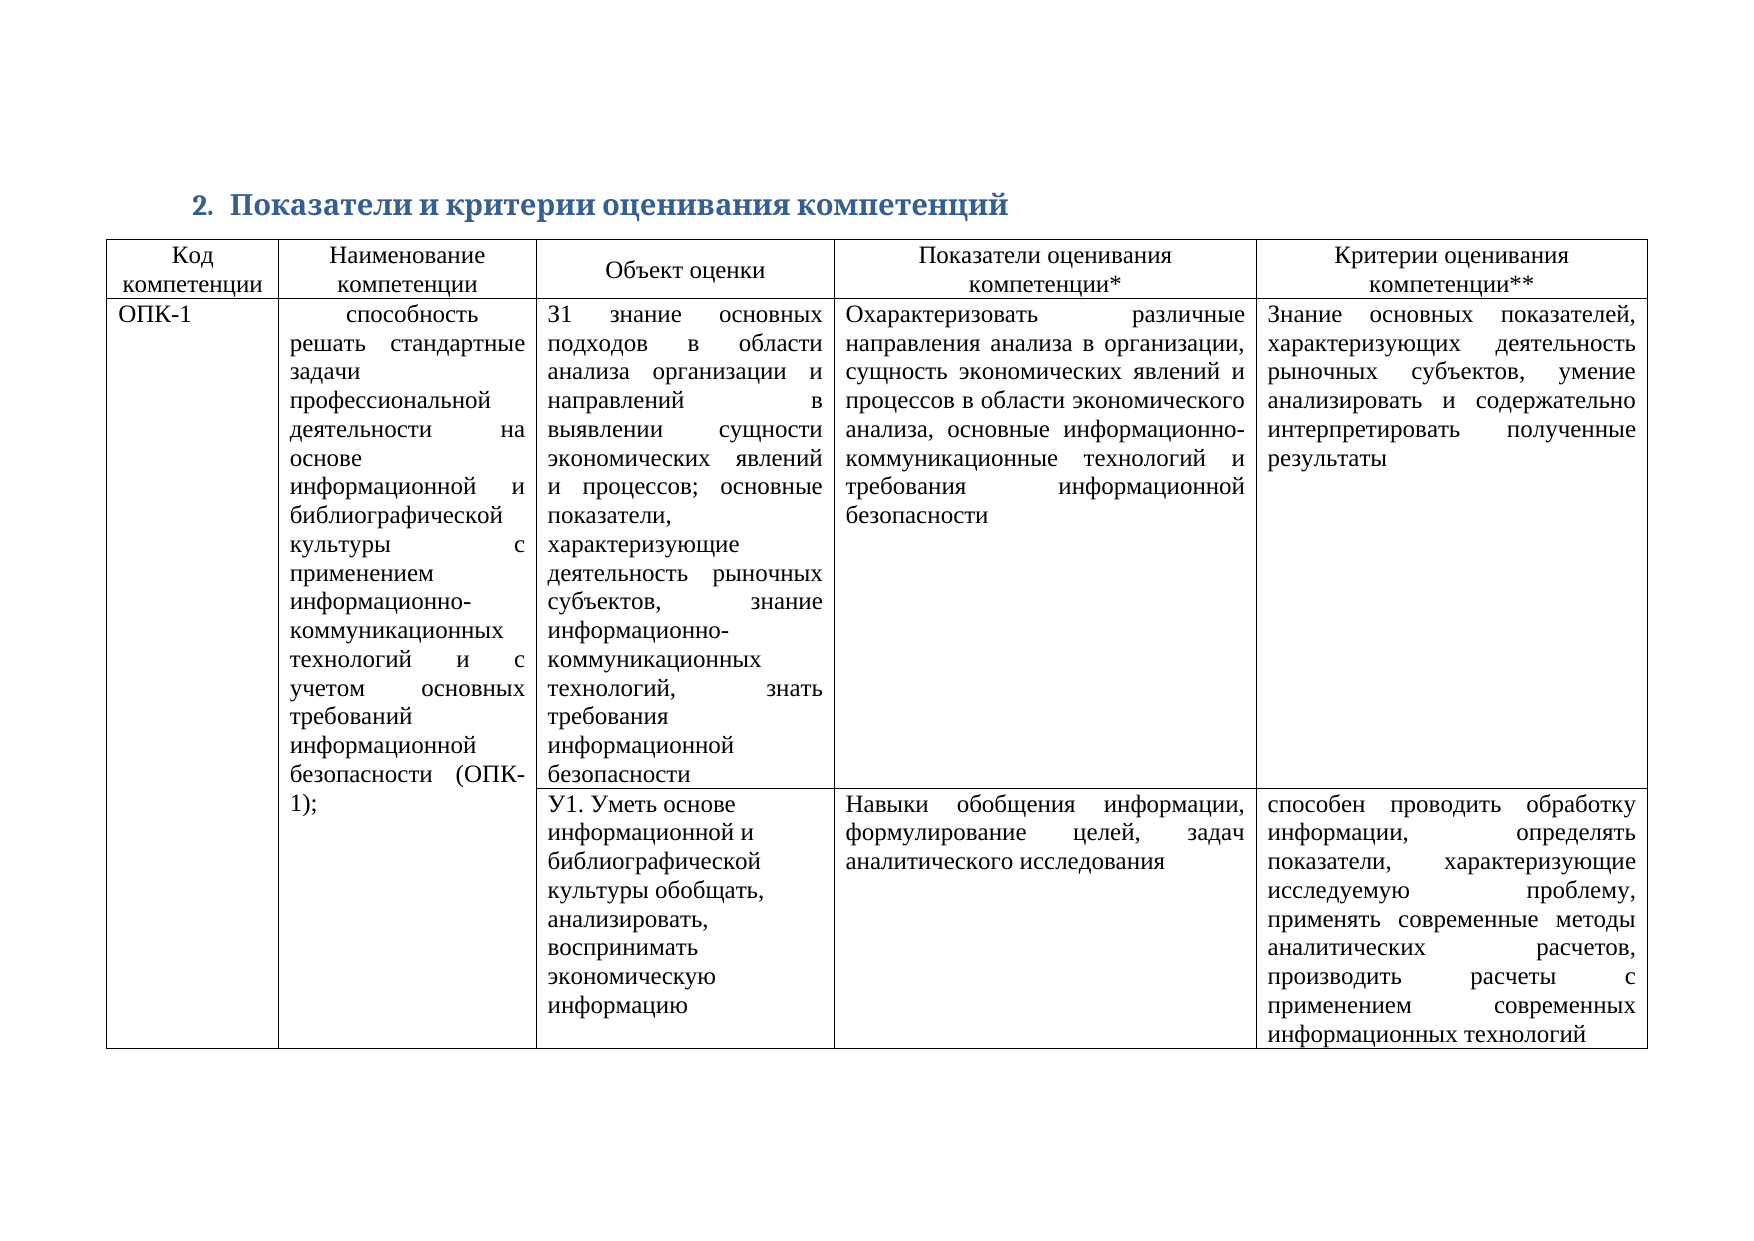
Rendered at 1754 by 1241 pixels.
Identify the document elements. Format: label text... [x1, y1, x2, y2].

table_cell способен проводить обработку информации, определять показатели, характеризующие исследуемую проблему, применять современные методы аналитических расчетов, производить расчеты c применением современных информационных технологий [1257, 789, 1647, 1047]
table_header Объект оценки [537, 240, 834, 298]
table_header Критерии оценивания компетенции** [1257, 240, 1647, 298]
table_header Показатели оценивания компетенции* [835, 240, 1256, 298]
table_cell ОПК-1 [107, 299, 278, 1047]
table_header Код компетенции [107, 240, 278, 298]
table_cell У1. Уметь основе информационной и библиографической культуры обобщать, анализировать, воспринимать экономическую информацию [537, 789, 834, 1047]
list Показатели и критерии оценивания компетенций [192, 189, 1636, 222]
table_cell З1 знание основных подходов в области анализа организации и направлений в выявлении сущности экономических явлений и процессов; основные показатели, характеризующие деятельность рыночных субъектов, знание информационно-коммуникационных технологий, знать требования информационной безопасности [537, 299, 834, 788]
table_cell способность решать стандартные задачи профессиональной деятельности на основе информационной и библиографической культуры с применением информационно-коммуникационных технологий и с учетом основных требований информационной безопасности (ОПК-1); [279, 299, 536, 1047]
table_cell Охарактеризовать различные направления анализа в организации, сущность экономических явлений и процессов в области экономического анализа, основные информационно-коммуникационные технологий и требования информационной безопасности [835, 299, 1256, 788]
table_header Наименование компетенции [279, 240, 536, 298]
table_cell Навыки обобщения информации, формулирование целей, задач аналитического исследования [835, 789, 1256, 1047]
table_cell Знание основных показателей, характеризующих деятельность рыночных субъектов, умение анализировать и содержательно интерпретировать полученные результаты [1257, 299, 1647, 788]
